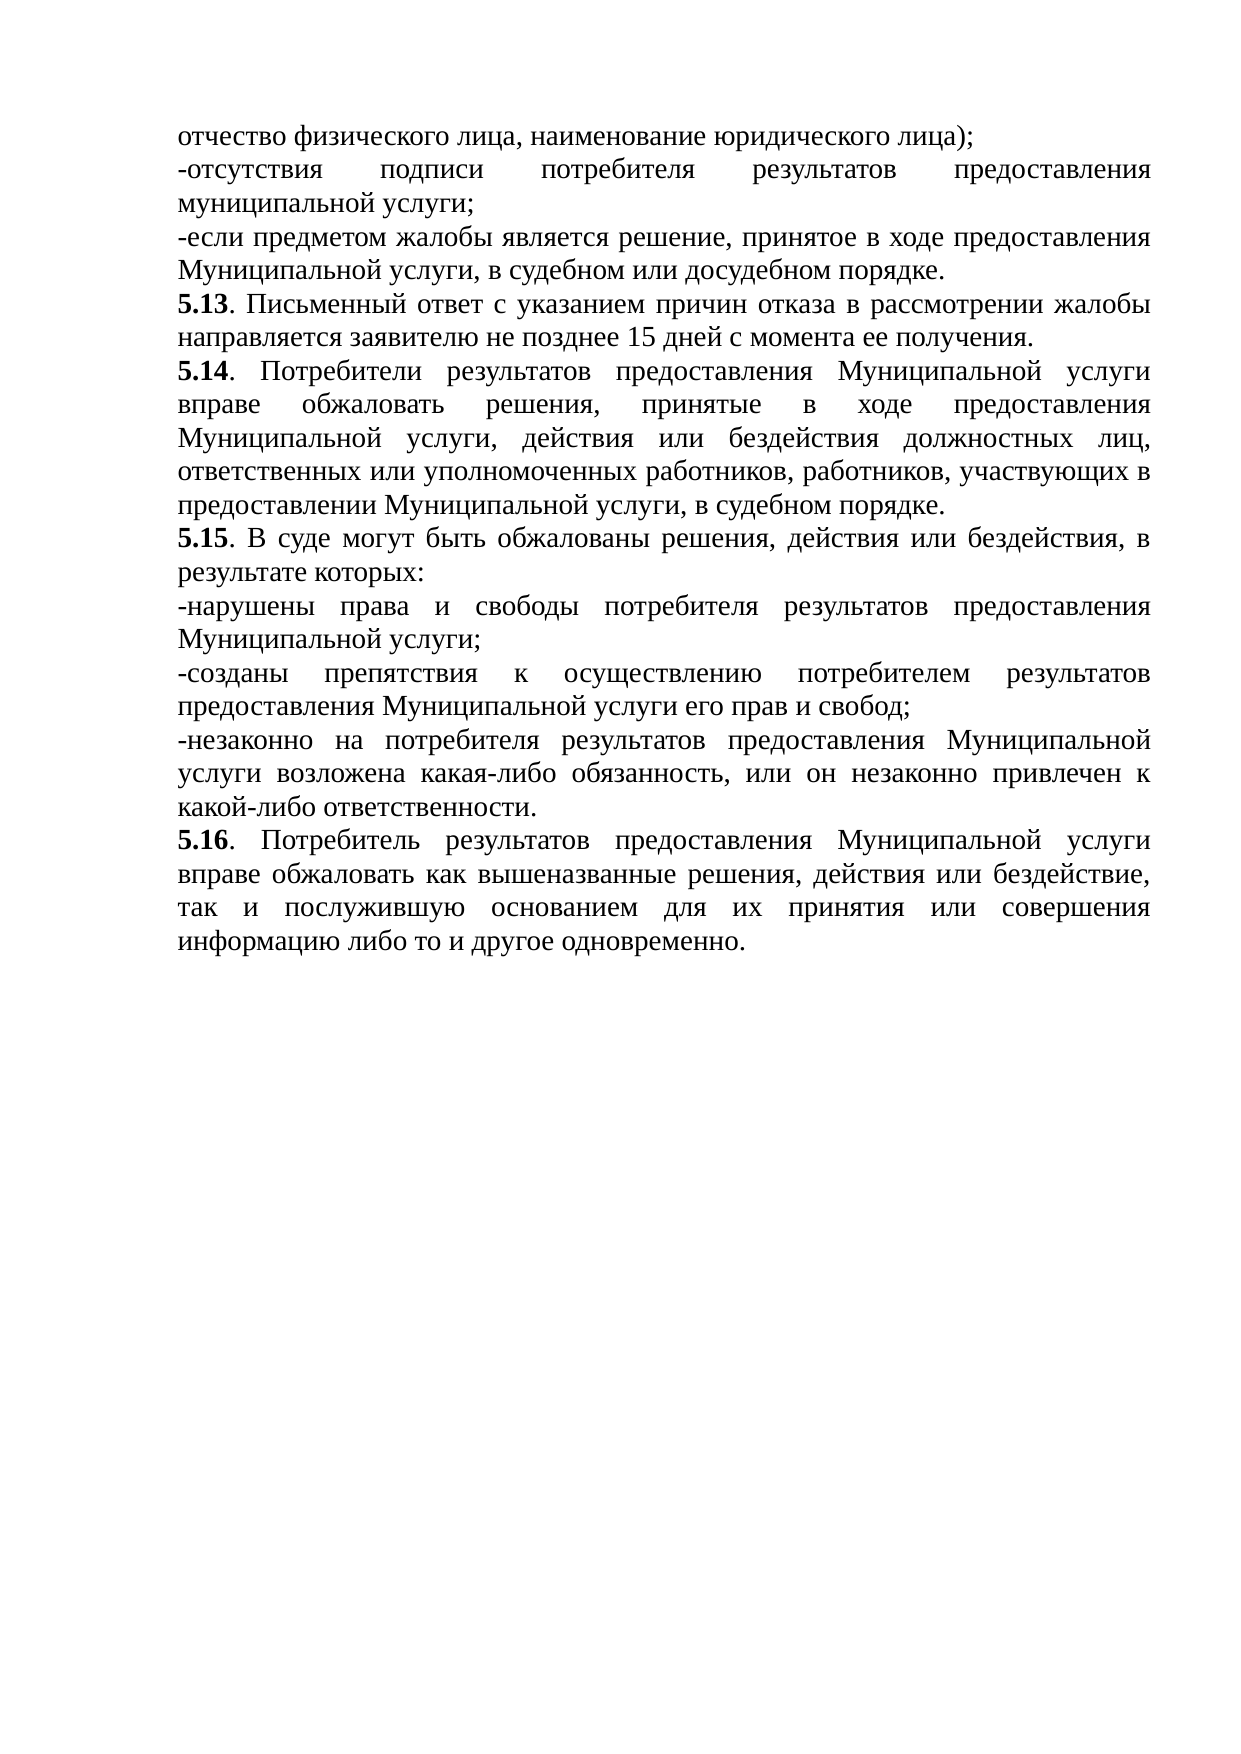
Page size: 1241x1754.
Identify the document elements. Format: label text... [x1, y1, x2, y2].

text -нарушены права и свободы потребителя результатов предоставления Муниципальной услуги; [177, 588, 1152, 655]
text 5.15. В суде могут быть обжалованы решения, действия или бездействия, в результате которых: [177, 521, 1152, 588]
text -если предметом жалобы является решение, принятое в ходе предоставления Муниципальной услуги, в судебном или досудебном порядке. [177, 219, 1152, 286]
text -созданы препятствия к осуществлению потребителем результатов предоставления Муниципальной услуги его прав и свобод; [177, 655, 1152, 722]
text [177, 118, 1152, 152]
text 5.14. Потребители результатов предоставления Муниципальной услуги вправе обжаловать решения, принятые в ходе предоставления Муниципальной услуги, действия или бездействия должностных лиц, ответственных или уполномоченных работников, работников, участвующих в предоставлении Муниципальной услуги, в судебном порядке. [177, 353, 1152, 521]
text 5.13. Письменный ответ с указанием причин отказа в рассмотрении жалобы направляется заявителю не позднее 15 дней с момента ее получения. [177, 286, 1152, 353]
text -незаконно на потребителя результатов предоставления Муниципальной услуги возложена какая-либо обязанность, или он незаконно привлечен к какой-либо ответственности. [177, 722, 1152, 822]
text 5.16. Потребитель результатов предоставления Муниципальной услуги вправе обжаловать как вышеназванные решения, действия или бездействие, так и послужившую основанием для их принятия или совершения информацию либо то и другое одновременно. [177, 822, 1152, 957]
text -отсутствия подписи потребителя результатов предоставления муниципальной услуги; [177, 152, 1152, 219]
